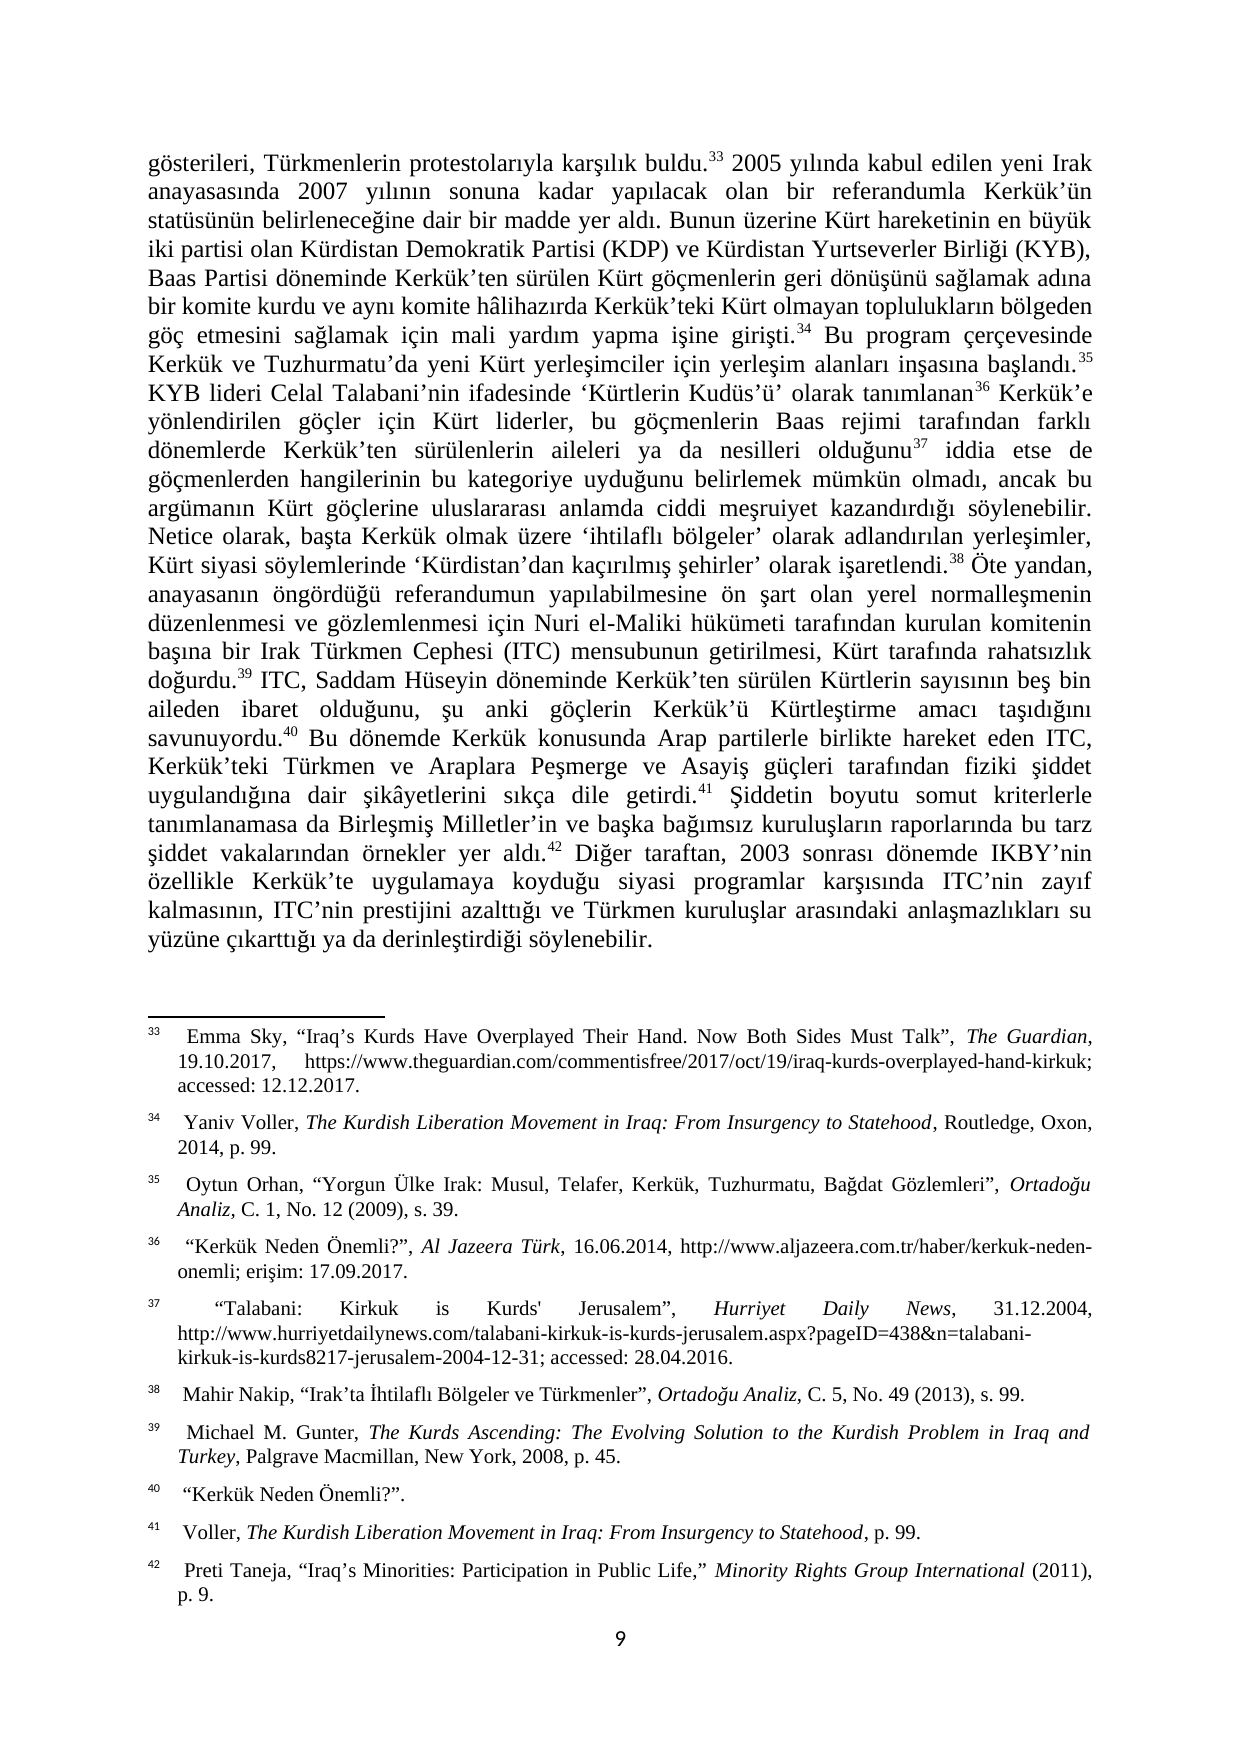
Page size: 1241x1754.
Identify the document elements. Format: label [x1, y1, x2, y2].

text [148, 148, 1093, 953]
